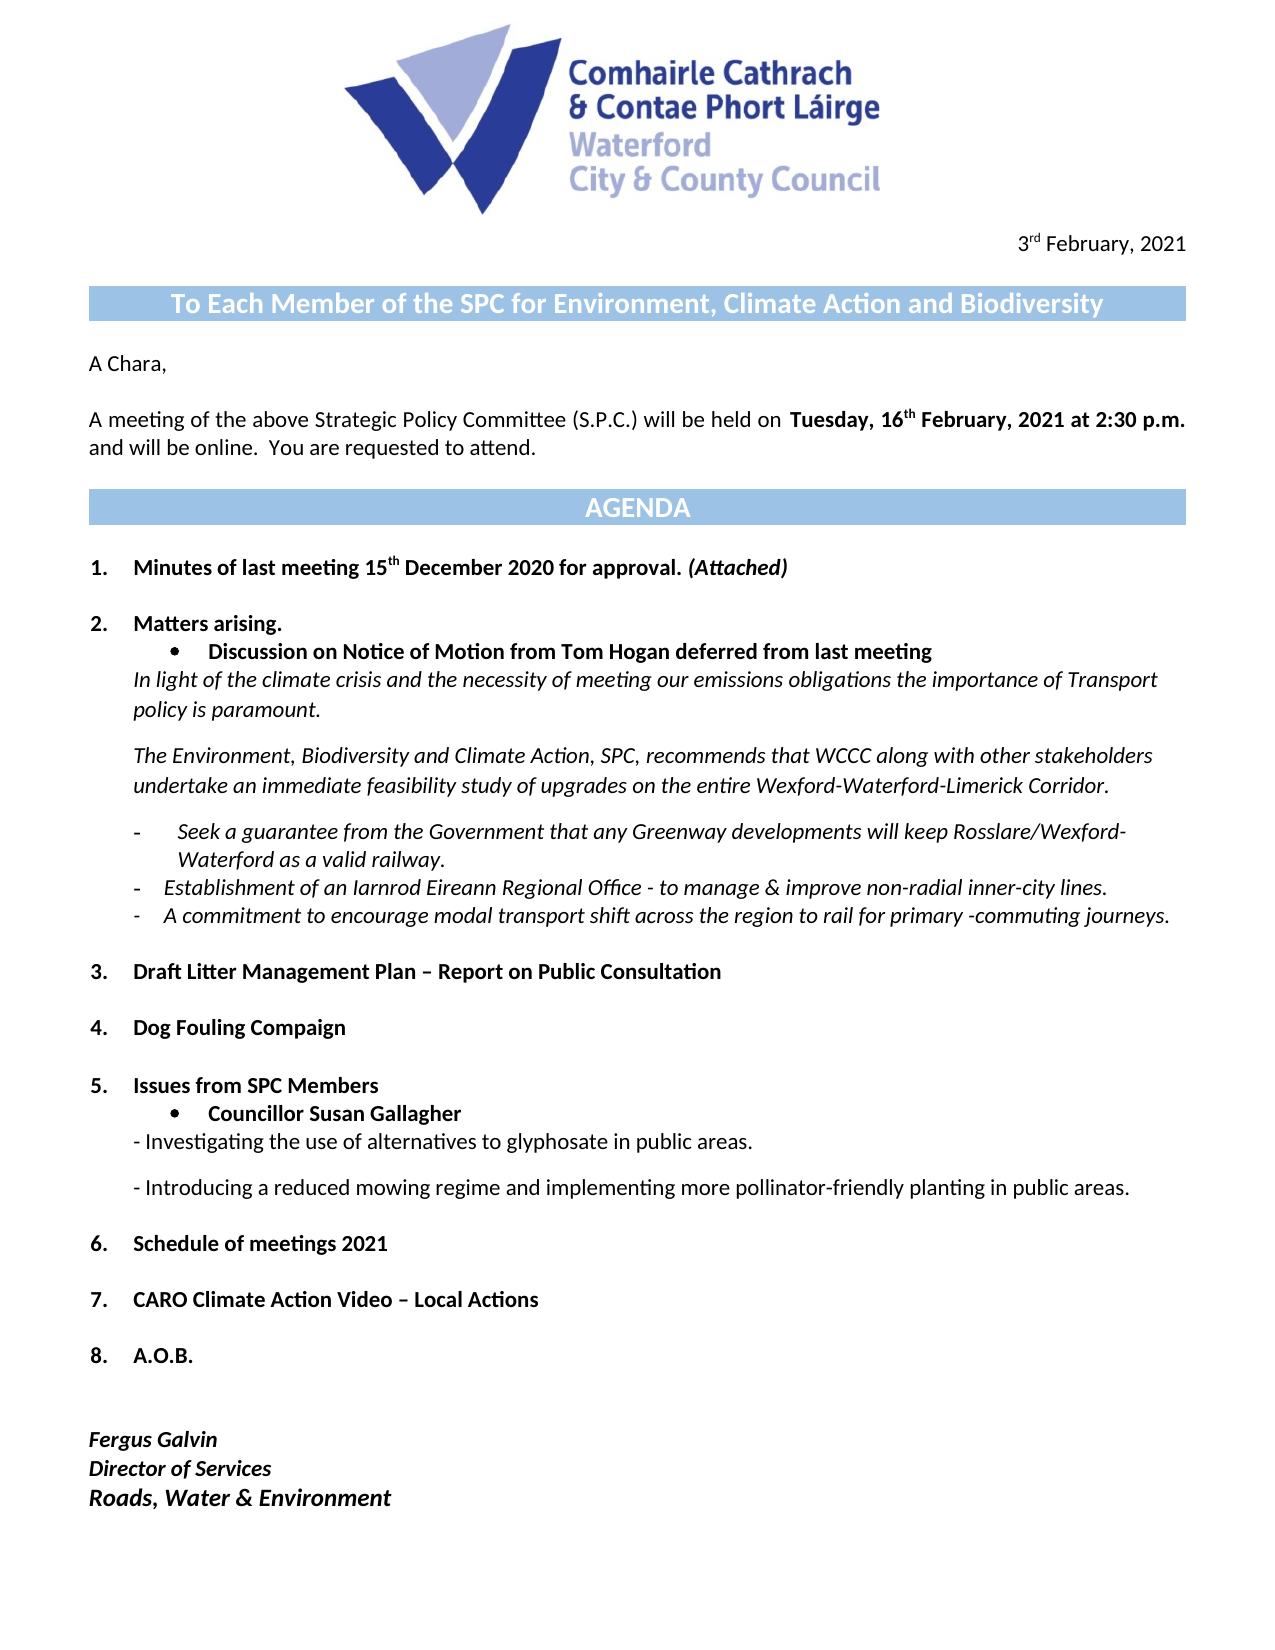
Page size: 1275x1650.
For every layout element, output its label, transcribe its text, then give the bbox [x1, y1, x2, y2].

text Director of Services [89, 1454, 1186, 1482]
list Matters arising. [90, 609, 1186, 637]
list A.O.B. [90, 1342, 1186, 1369]
list Minutes of last meeting 15th December 2020 for approval. (Attached) [90, 553, 1186, 581]
list Councillor Susan Gallagher [171, 1099, 1186, 1127]
list Seek a guarantee from the Government that any Greenway developments will keep Rosslare/Wexford-Waterford as a valid railway. [133, 817, 1186, 873]
text To Each Member of the SPC for Environment, Climate Action and Biodiversity [89, 286, 1186, 321]
text A Chara, [89, 349, 1186, 377]
text - A commitment to encourage modal transport shift across the region to rail for primary -commuting journeys. [133, 901, 1186, 929]
list Draft Litter Management Plan – Report on Public Consultation [90, 957, 1186, 985]
text - Introducing a reduced mowing regime and implementing more pollinator-friendly planting in public areas. [133, 1173, 1186, 1201]
list Schedule of meetings 2021 [90, 1229, 1186, 1257]
text Roads, Water & Environment [89, 1482, 1186, 1512]
list Dog Fouling Compaign [90, 1013, 1186, 1041]
text AGENDA [89, 489, 1186, 525]
list Issues from SPC Members [90, 1071, 1186, 1099]
list Establishment of an Iarnrod Eireann Regional Office - to manage & improve non-radial inner-city lines. [133, 873, 1186, 901]
picture [344, 22, 893, 217]
text A meeting of the above Strategic Policy Committee (S.P.C.) will be held on Tuesday, 16th February, 2021 at 2:30 p.m. and will be online. You are requested to attend. [89, 405, 1186, 461]
text Fergus Galvin [89, 1426, 1186, 1454]
list CARO Climate Action Video – Local Actions [90, 1286, 1186, 1313]
text - Investigating the use of alternatives to glyphosate in public areas. [133, 1127, 1186, 1155]
text 3rd February, 2021 [89, 229, 1186, 258]
text The Environment, Biodiversity and Climate Action, SPC, recommends that WCCC along with other stakeholders undertake an immediate feasibility study of upgrades on the entire Wexford-Waterford-Limerick Corridor. [133, 741, 1186, 799]
text In light of the climate crisis and the necessity of meeting our emissions obligations the importance of Transport policy is paramount. [133, 665, 1186, 723]
list Discussion on Notice of Motion from Tom Hogan deferred from last meeting [171, 637, 1186, 665]
